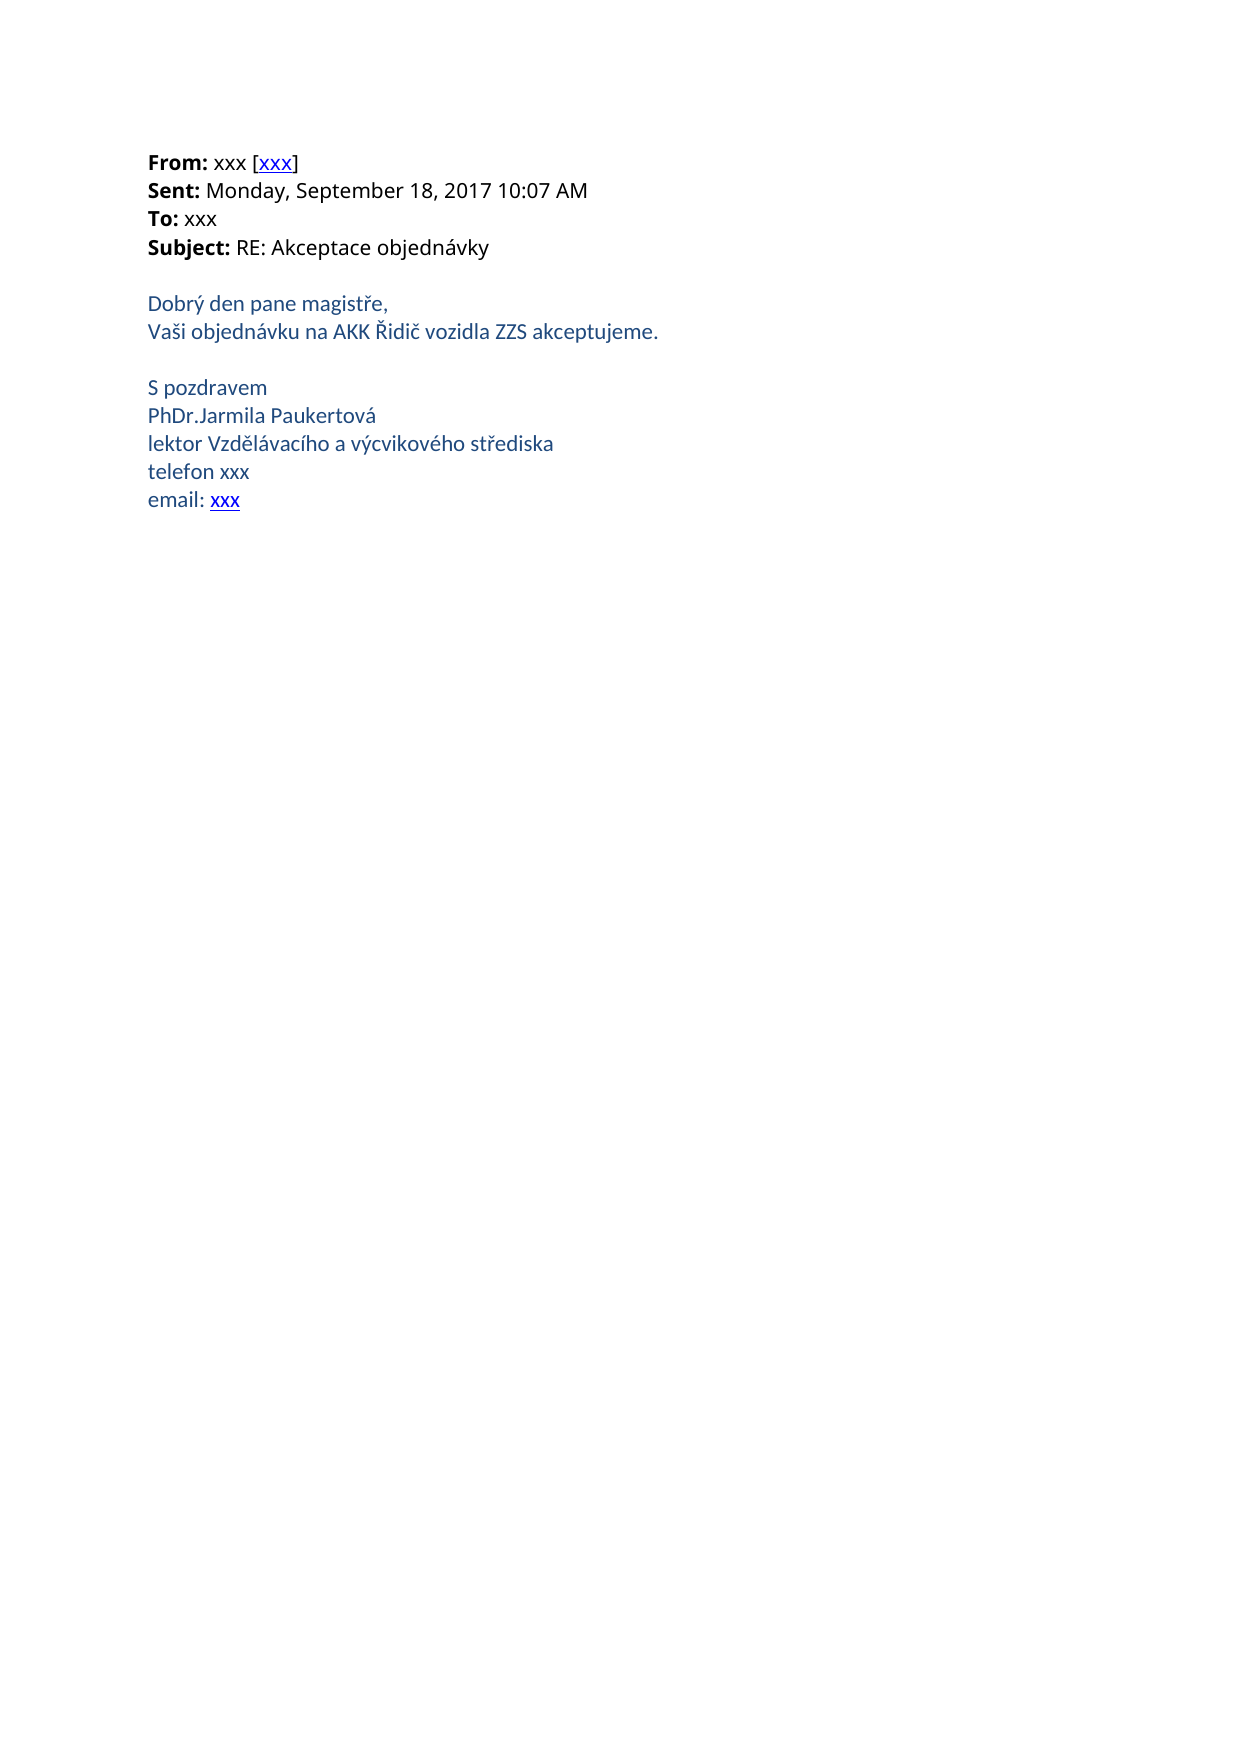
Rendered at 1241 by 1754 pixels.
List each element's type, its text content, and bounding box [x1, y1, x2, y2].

text telefon xxx [148, 457, 1093, 486]
text S pozdravem [148, 373, 1093, 401]
text From: xxx [xxx] Sent: Monday, September 18, 2017 10:07 AM To: xxx Subject: RE: Akceptace objednávky [148, 148, 1093, 261]
text lektor Vzdělávacího a výcvikového střediska [148, 429, 1093, 457]
text PhDr.Jarmila Paukertová [148, 401, 1093, 429]
text Vaši objednávku na AKK Řidič vozidla ZZS akceptujeme. [148, 317, 1093, 345]
text email: xxx [148, 486, 1093, 513]
text Dobrý den pane magistře, [148, 289, 1093, 317]
